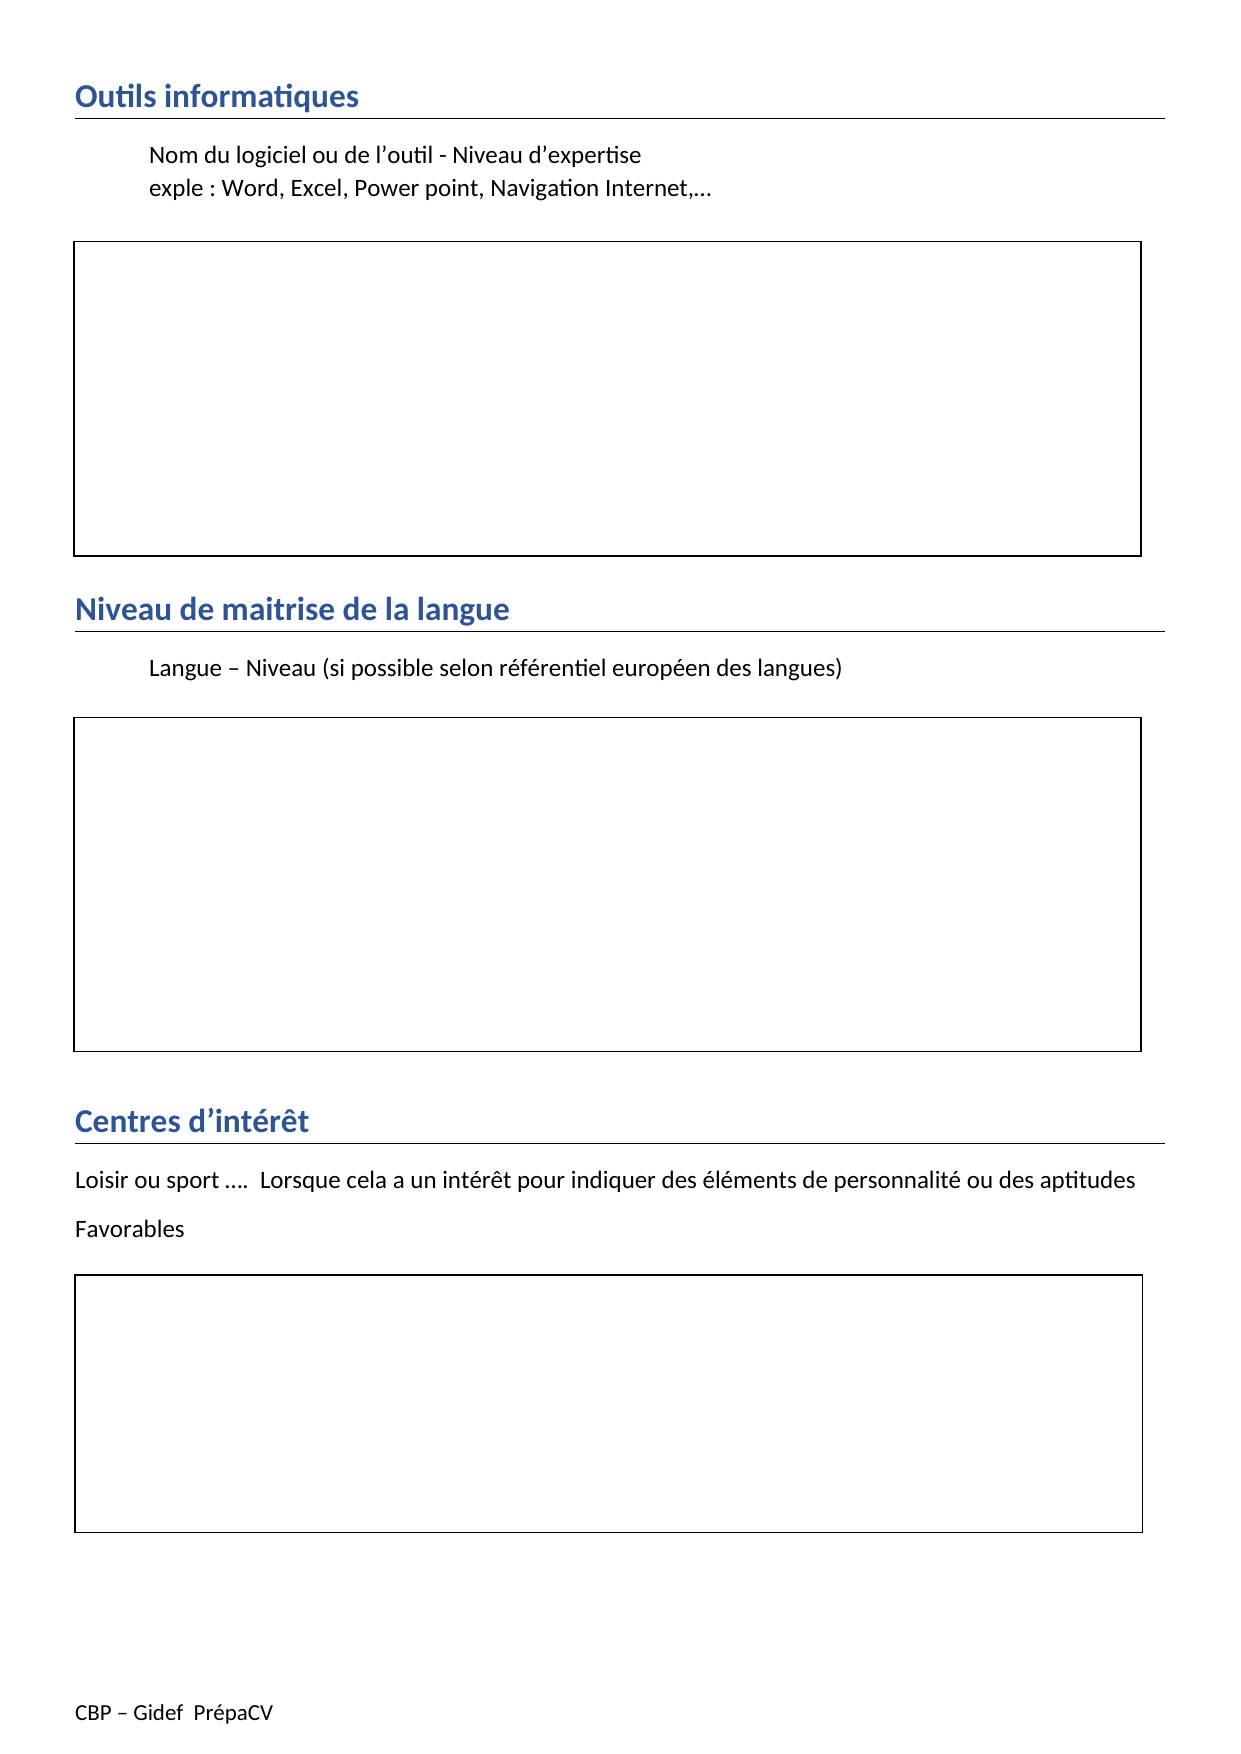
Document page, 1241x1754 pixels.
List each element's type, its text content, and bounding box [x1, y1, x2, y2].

text Centres d’intérêt [75, 1100, 1165, 1143]
text Loisir ou sport …. Lorsque cela a un intérêt pour indiquer des éléments de personnalité ou des aptitudes [75, 1164, 1165, 1194]
text Langue – Niveau (si possible selon référentiel européen des langues) [149, 652, 1165, 682]
text Outils informatiques [75, 75, 1165, 118]
text Nom du logiciel ou de l’outil - Niveau d’expertise [149, 139, 1165, 169]
text Favorables [75, 1213, 1165, 1244]
text exple : Word, Excel, Power point, Navigation Internet,… [149, 172, 1165, 202]
text Niveau de maitrise de la langue [75, 312, 1165, 631]
